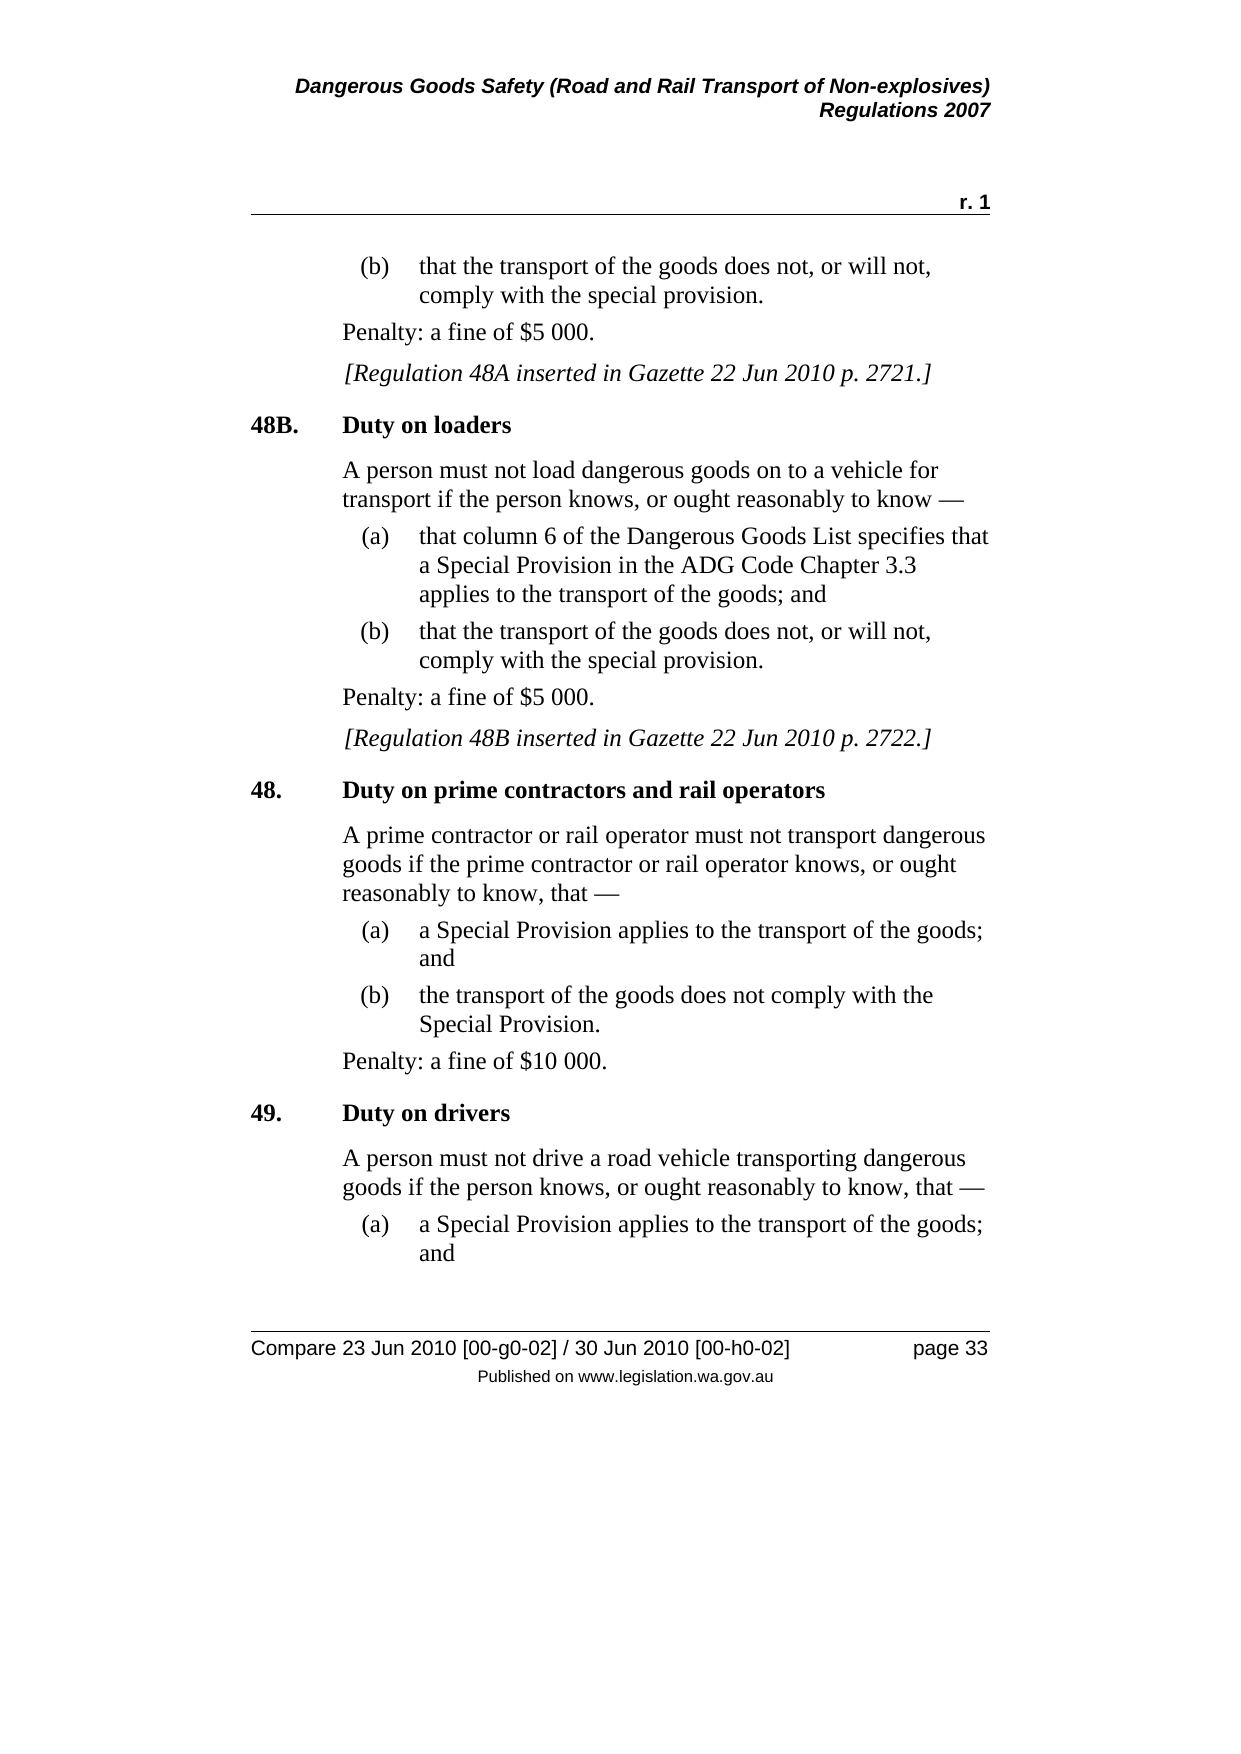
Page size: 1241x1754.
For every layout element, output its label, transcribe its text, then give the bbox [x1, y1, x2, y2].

text (a) a Special Provision applies to the transport of the goods; and [251, 1209, 990, 1267]
subtitle 48. Duty on prime contractors and rail operators [251, 775, 990, 803]
text [Regulation 48B inserted in Gazette 22 Jun 2010 p. 2722.] [251, 723, 990, 752]
subtitle 48B. Duty on loaders [251, 410, 990, 439]
text Penalty: a fine of $5 000. [251, 317, 990, 346]
text Penalty: a fine of $10 000. [251, 1046, 990, 1075]
text [Regulation 48A inserted in Gazette 22 Jun 2010 p. 2721.] [251, 358, 990, 387]
text (b) the transport of the goods does not comply with the Special Provision. [251, 981, 990, 1038]
text Penalty: a fine of $5 000. [251, 682, 990, 711]
subtitle 49. Duty on drivers [251, 1098, 990, 1127]
text A person must not drive a road vehicle transporting dangerous goods if the person knows, or ought reasonably to know, that — [251, 1143, 990, 1201]
text A person must not load dangerous goods on to a vehicle for transport if the person knows, or ought reasonably to know — [251, 456, 990, 513]
text (b) that the transport of the goods does not, or will not, comply with the special provision. [251, 616, 990, 673]
text (b) that the transport of the goods does not, or will not, comply with the special provision. [251, 251, 990, 309]
text A prime contractor or rail operator must not transport dangerous goods if the prime contractor or rail operator knows, or ought reasonably to know, that — [251, 820, 990, 906]
text (a) a Special Provision applies to the transport of the goods; and [251, 915, 990, 972]
